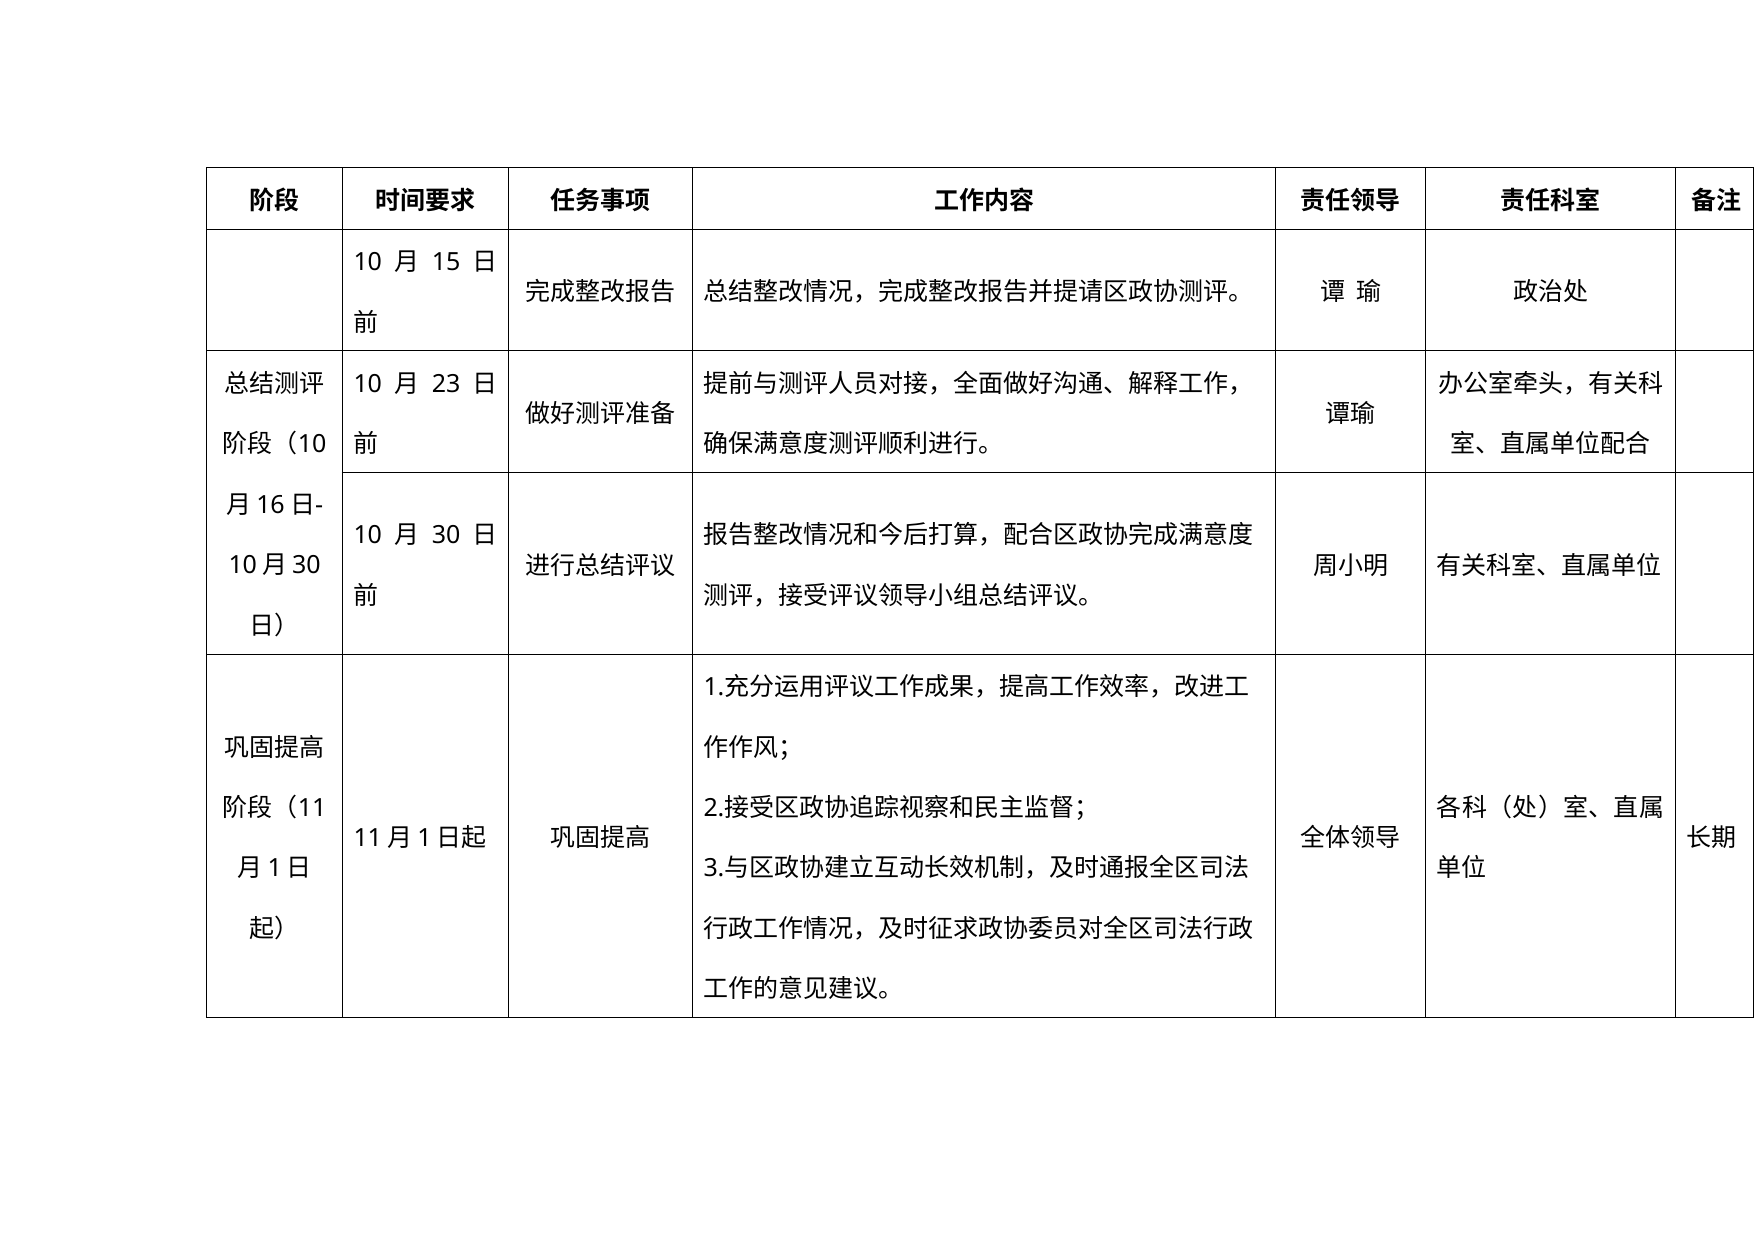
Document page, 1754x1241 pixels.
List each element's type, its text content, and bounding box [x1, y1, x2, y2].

table_header 工作内容 [693, 168, 1275, 228]
table_cell 11月1日起 [343, 655, 508, 1017]
table_cell 做好测评准备 [509, 351, 692, 472]
table_cell 报告整改情况和今后打算，配合区政协完成满意度测评，接受评议领导小组总结评议。 [693, 473, 1275, 653]
table_cell 总结整改情况，完成整改报告并提请区政协测评。 [693, 230, 1275, 350]
table_cell 各科（处）室、直属单位 [1426, 655, 1675, 1017]
table_cell 巩固提高阶段（11月1日起） [207, 655, 342, 1017]
table_cell 办公室牵头，有关科室、直属单位配合 [1426, 351, 1675, 472]
table_cell 进行总结评议 [509, 473, 692, 653]
table_cell 谭 瑜 [1276, 230, 1425, 350]
table_cell 提前与测评人员对接，全面做好沟通、解释工作，确保满意度测评顺利进行。 [693, 351, 1275, 472]
table_cell [1676, 473, 1753, 653]
table_cell 完成整改报告 [509, 230, 692, 350]
table_cell 长期 [1676, 655, 1753, 1017]
table_cell 总结测评阶段（10月16日-10月30日） [207, 351, 342, 653]
table_header 责任科室 [1426, 168, 1675, 228]
table_cell 10月30日前 [343, 473, 508, 653]
table_header 时间要求 [343, 168, 508, 228]
table_cell 政治处 [1426, 230, 1675, 350]
table_cell 10月23日前 [343, 351, 508, 472]
table_cell 10月15日前 [343, 230, 508, 350]
table_header 责任领导 [1276, 168, 1425, 228]
table_cell 谭瑜 [1276, 351, 1425, 472]
table_cell 巩固提高 [509, 655, 692, 1017]
table_cell 全体领导 [1276, 655, 1425, 1017]
table_cell 周小明 [1276, 473, 1425, 653]
table_cell 1.充分运用评议工作成果，提高工作效率，改进工作作风； 2.接受区政协追踪视察和民主监督； 3.与区政协建立互动长效机制，及时通报全区司法行政工作情况，及时征求政协委员对全区司法行政工作的意见建议。 [693, 655, 1275, 1017]
table_cell [1676, 351, 1753, 472]
table_cell [1676, 230, 1753, 350]
table_header 任务事项 [509, 168, 692, 228]
table_header 备注 [1676, 168, 1753, 228]
table_header 阶段 [207, 168, 342, 228]
table_cell 有关科室、直属单位 [1426, 473, 1675, 653]
